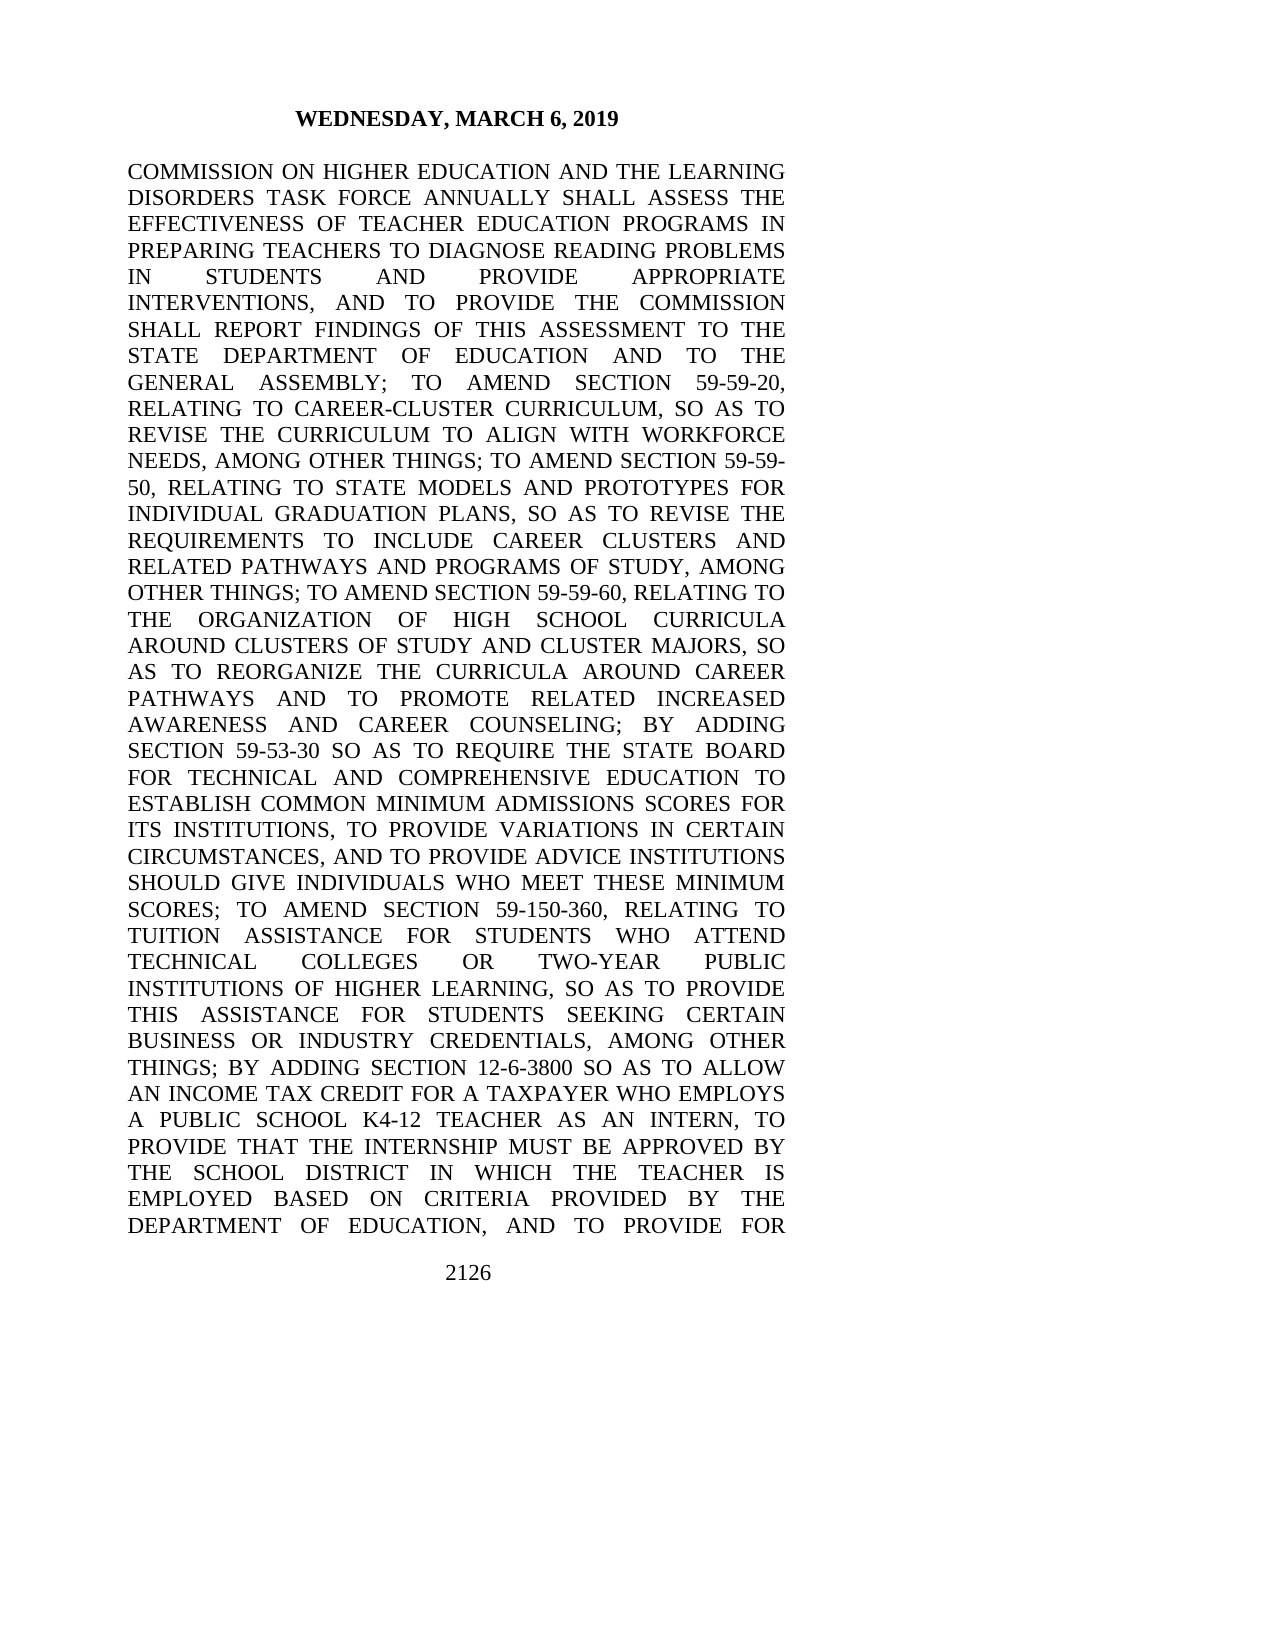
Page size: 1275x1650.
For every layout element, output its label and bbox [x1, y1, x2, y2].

text [127, 158, 786, 1238]
